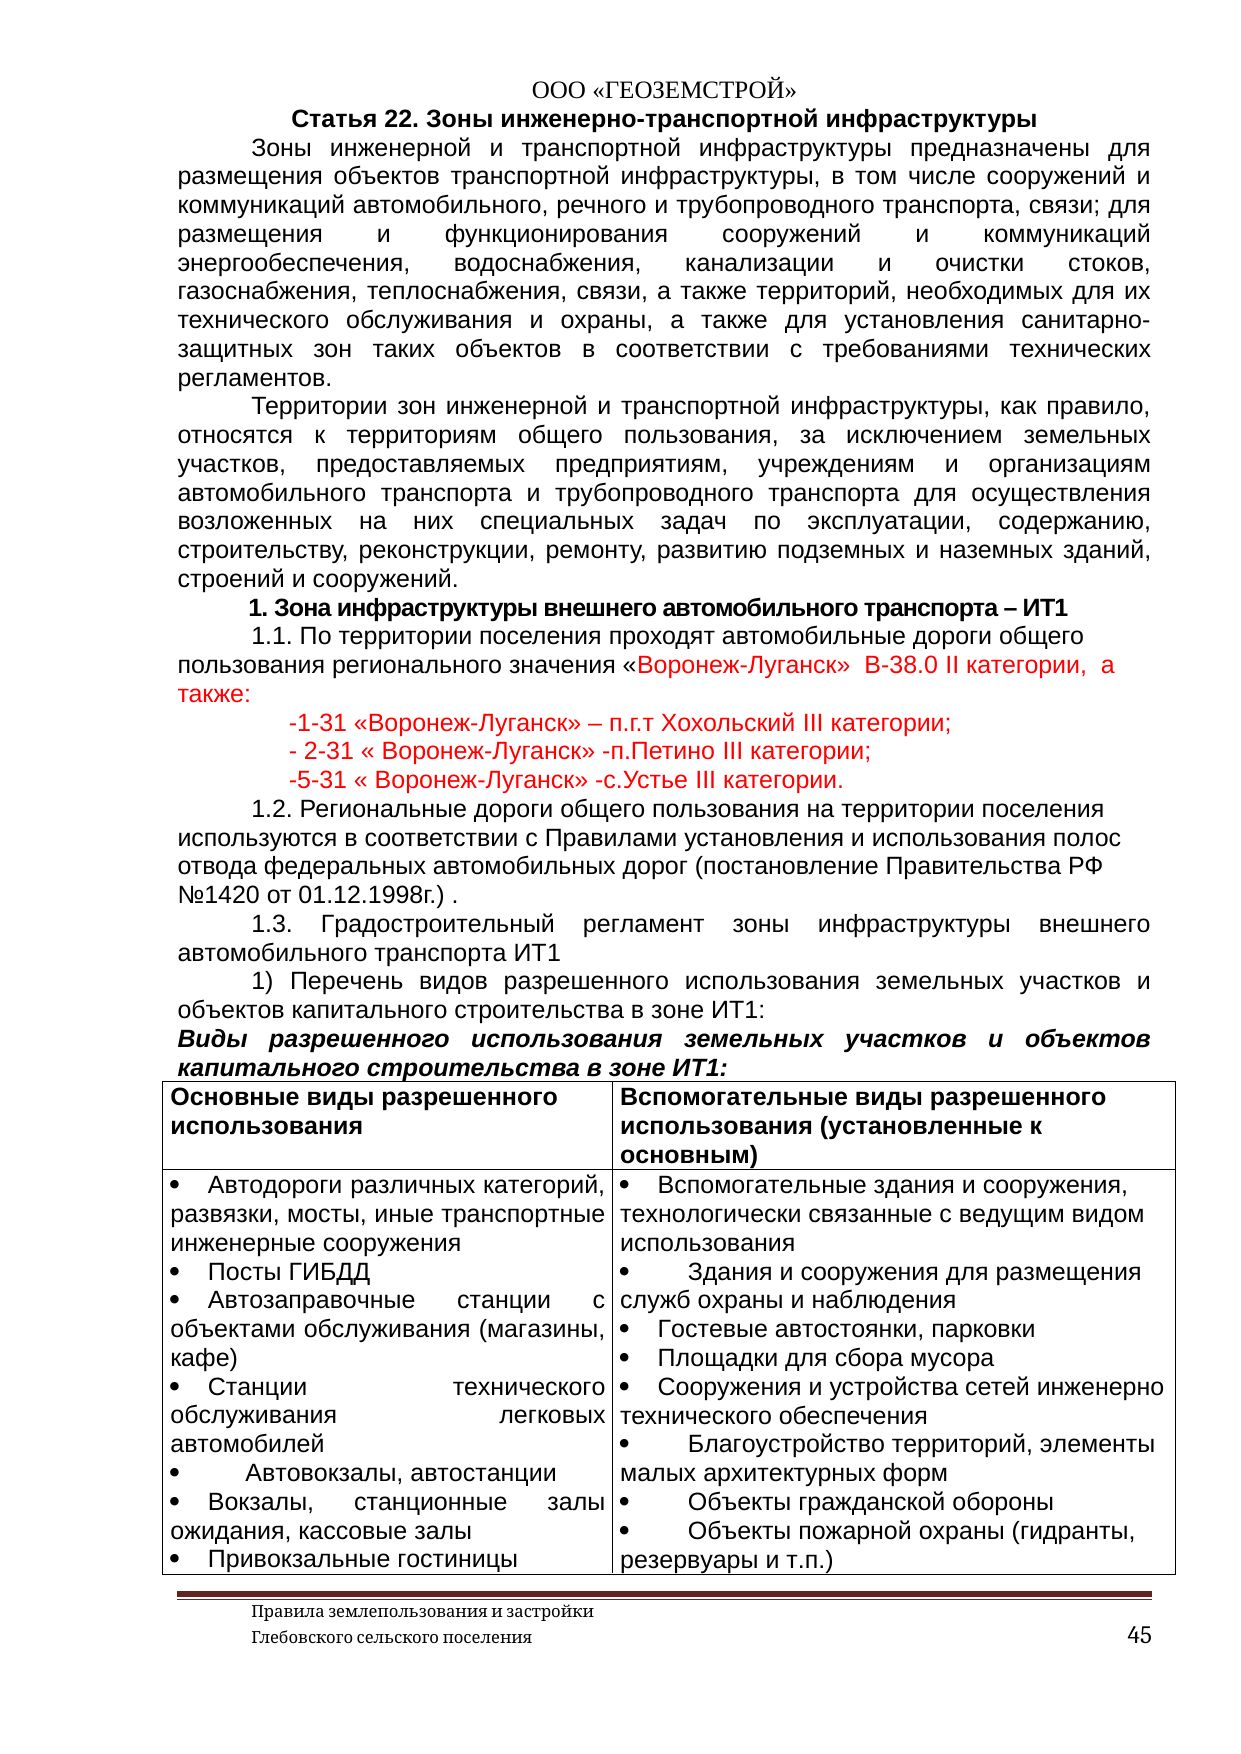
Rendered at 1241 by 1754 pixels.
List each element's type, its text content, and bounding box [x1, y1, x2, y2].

list Перечень видов разрешенного использования земельных участков и объектов капитального строительства в зоне ИТ1: [177, 966, 1152, 1024]
list 1.1. По территории поселения проходят автомобильные дороги общего пользования регионального значения «Воронеж-Луганск» В-38.0 II категории, а также: [177, 621, 1152, 707]
text Виды разрешенного использования земельных участков и объектов капитального строительства в зоне ИТ1: [177, 1024, 1152, 1081]
text -5-31 « Воронеж-Луганск» -с.Устье III категории. [288, 765, 1152, 794]
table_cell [163, 1170, 612, 1573]
text - 2-31 « Воронеж-Луганск» -п.Петино III категории; [288, 736, 1152, 765]
text 1.3. Градостроительный регламент зоны инфраструктуры внешнего автомобильного транспорта ИТ1 [177, 909, 1152, 966]
table_header Вспомогательные виды разрешенного использования (установленные к основным) [613, 1082, 1175, 1168]
list Зона инфраструктуры внешнего автомобильного транспорта – ИТ1 [177, 592, 1152, 621]
text 1.2. Региональные дороги общего пользования на территории поселения используются в соответствии с Правилами установления и использования полос отвода федеральных автомобильных дорог (постановление Правительства РФ №1420 от 01.12.1998г.) . [177, 794, 1152, 909]
subtitle Статья 22. Зоны инженерно-транспортной инфраструктуры [177, 104, 1152, 132]
text Территории зон инженерной и транспортной инфраструктуры, как правило, относятся к территориям общего пользования, за исключением земельных участков, предоставляемых предприятиям, учреждениям и организациям автомобильного транспорта и трубопроводного транспорта для осуществления возложенных на них специальных задач по эксплуатации, содержанию, строительству, реконструкции, ремонту, развитию подземных и наземных зданий, строений и сооружений. [177, 391, 1152, 592]
text Зоны инженерной и транспортной инфраструктуры предназначены для размещения объектов транспортной инфраструктуры, в том числе сооружений и коммуникаций автомобильного, речного и трубопроводного транспорта, связи; для размещения и функционирования сооружений и коммуникаций энергообеспечения, водоснабжения, канализации и очистки стоков, газоснабжения, теплоснабжения, связи, а также территорий, необходимых для их технического обслуживания и охраны, а также для установления санитарно-защитных зон таких объектов в соответствии с требованиями технических регламентов. [177, 132, 1152, 391]
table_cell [613, 1170, 1175, 1573]
text -1-31 «Воронеж-Луганск» – п.г.т Хохольский III категории; [288, 707, 1152, 736]
table_header Основные виды разрешенного использования [163, 1082, 612, 1168]
